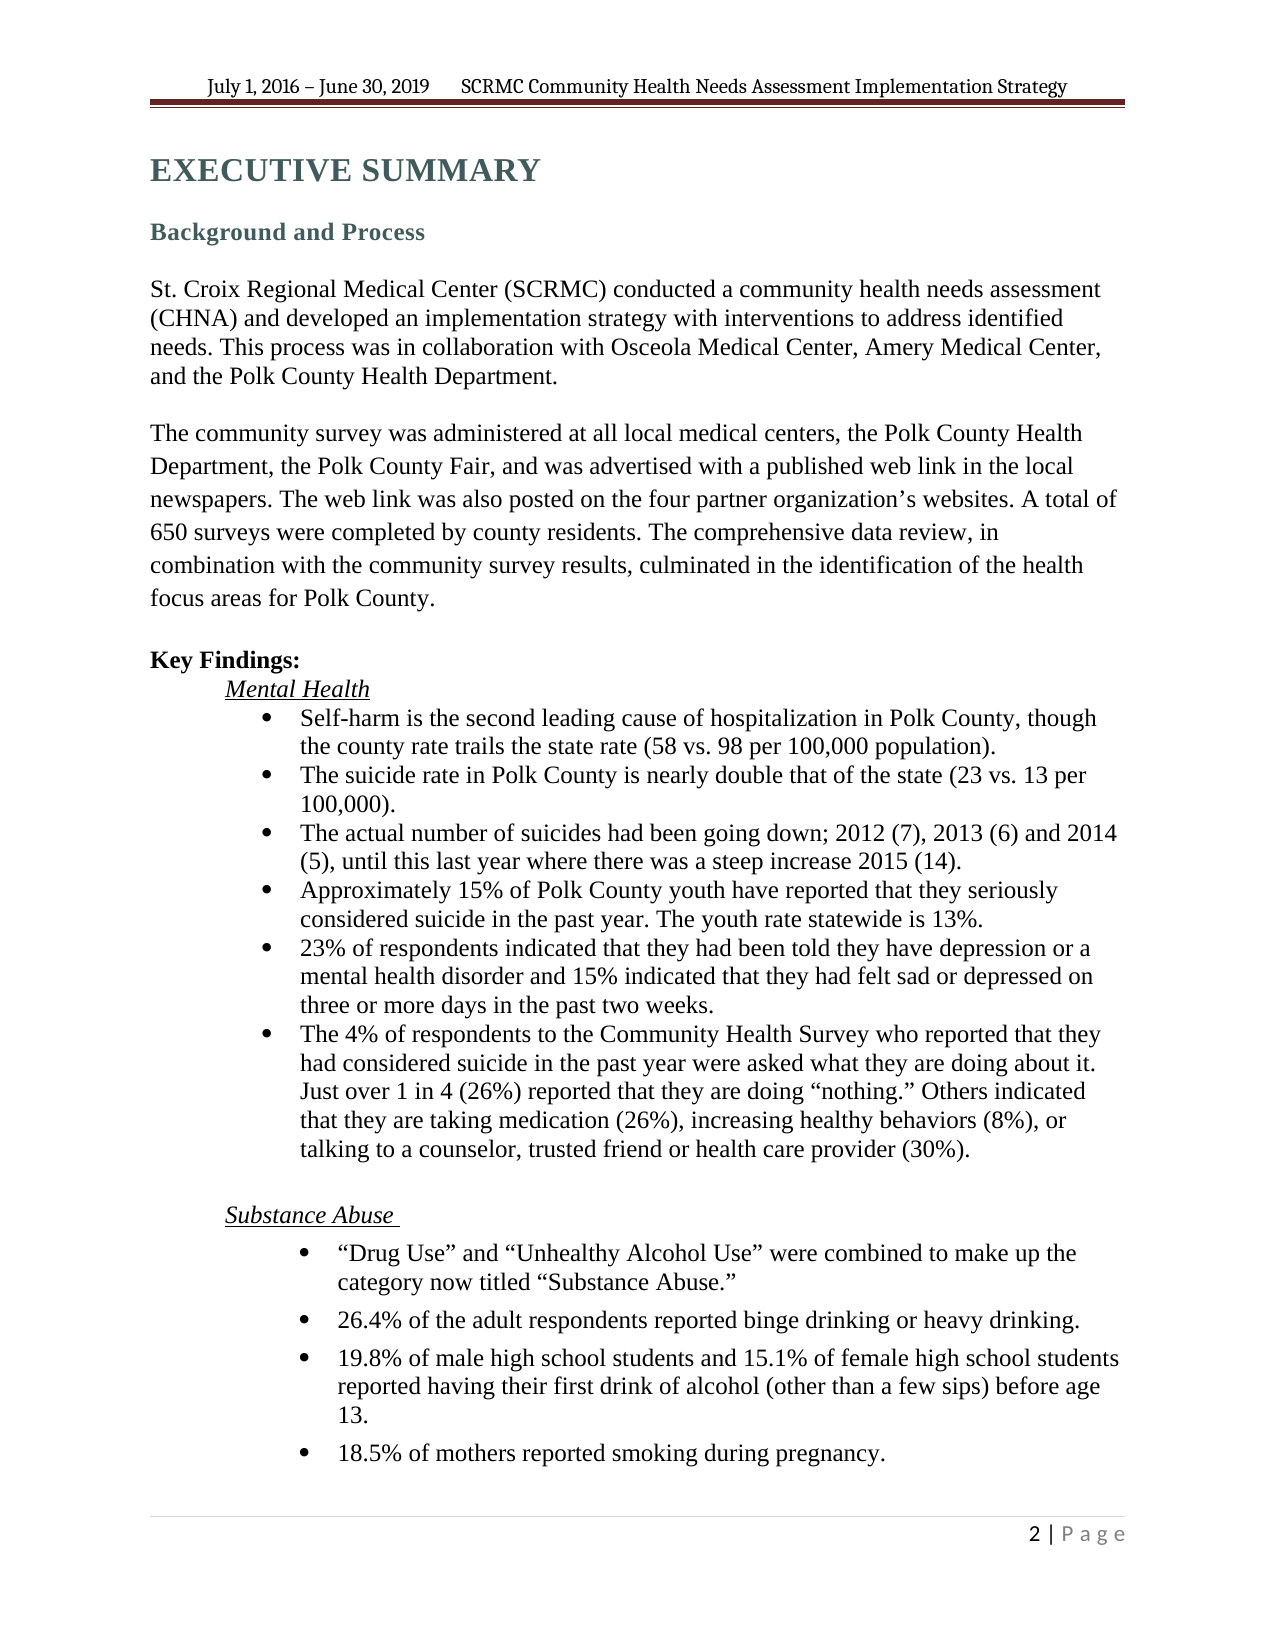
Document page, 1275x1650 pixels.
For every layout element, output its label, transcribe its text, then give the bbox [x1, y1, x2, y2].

text Mental Health [225, 674, 1125, 703]
list 23% of respondents indicated that they had been told they have depression or a mental health disorder and 15% indicated that they had felt sad or depressed on three or more days in the past two weeks. [262, 933, 1125, 1019]
list “Drug Use” and “Unhealthy Alcohol Use” were combined to make up the category now titled “Substance Abuse.” [300, 1238, 1125, 1296]
list 18.5% of mothers reported smoking during pregnancy. [300, 1438, 1125, 1467]
text St. Croix Regional Medical Center (SCRMC) conducted a community health needs assessment (CHNA) and developed an implementation strategy with interventions to address identified needs. This process was in collaboration with Osceola Medical Center, Amery Medical Center, and the Polk County Health Department. [150, 274, 1125, 389]
text Substance Abuse [225, 1201, 1125, 1229]
list Self-harm is the second leading cause of hospitalization in Polk County, though the county rate trails the state rate (58 vs. 98 per 100,000 population). [262, 703, 1125, 760]
list 19.8% of male high school students and 15.1% of female high school students reported having their first drink of alcohol (other than a few sips) before age 13. [300, 1343, 1125, 1429]
list The suicide rate in Polk County is nearly double that of the state (23 vs. 13 per 100,000). [262, 760, 1125, 818]
list The 4% of respondents to the Community Health Survey who reported that they had considered suicide in the past year were asked what they are doing about it. Just over 1 in 4 (26%) reported that they are doing “nothing.” Others indicated that they are taking medication (26%), increasing healthy behaviors (8%), or talking to a counselor, trusted friend or health care provider (30%). [262, 1019, 1125, 1163]
text EXECUTIVE SUMMARY [150, 150, 1125, 188]
text Background and Process [150, 217, 1125, 246]
list The actual number of suicides had been going down; 2012 (7), 2013 (6) and 2014 (5), until this last year where there was a steep increase 2015 (14). [262, 818, 1125, 875]
list Approximately 15% of Polk County youth have reported that they seriously considered suicide in the past year. The youth rate statewide is 13%. [262, 875, 1125, 933]
text The community survey was administered at all local medical centers, the Polk County Health Department, the Polk County Fair, and was advertised with a published web link in the local newspapers. The web link was also posted on the four partner organization’s websites. A total of 650 surveys were completed by county residents. The comprehensive data review, in combination with the community survey results, culminated in the identification of the health focus areas for Polk County. [150, 418, 1125, 612]
text Key Findings: [150, 645, 1125, 674]
list 26.4% of the adult respondents reported binge drinking or heavy drinking. [300, 1305, 1125, 1334]
